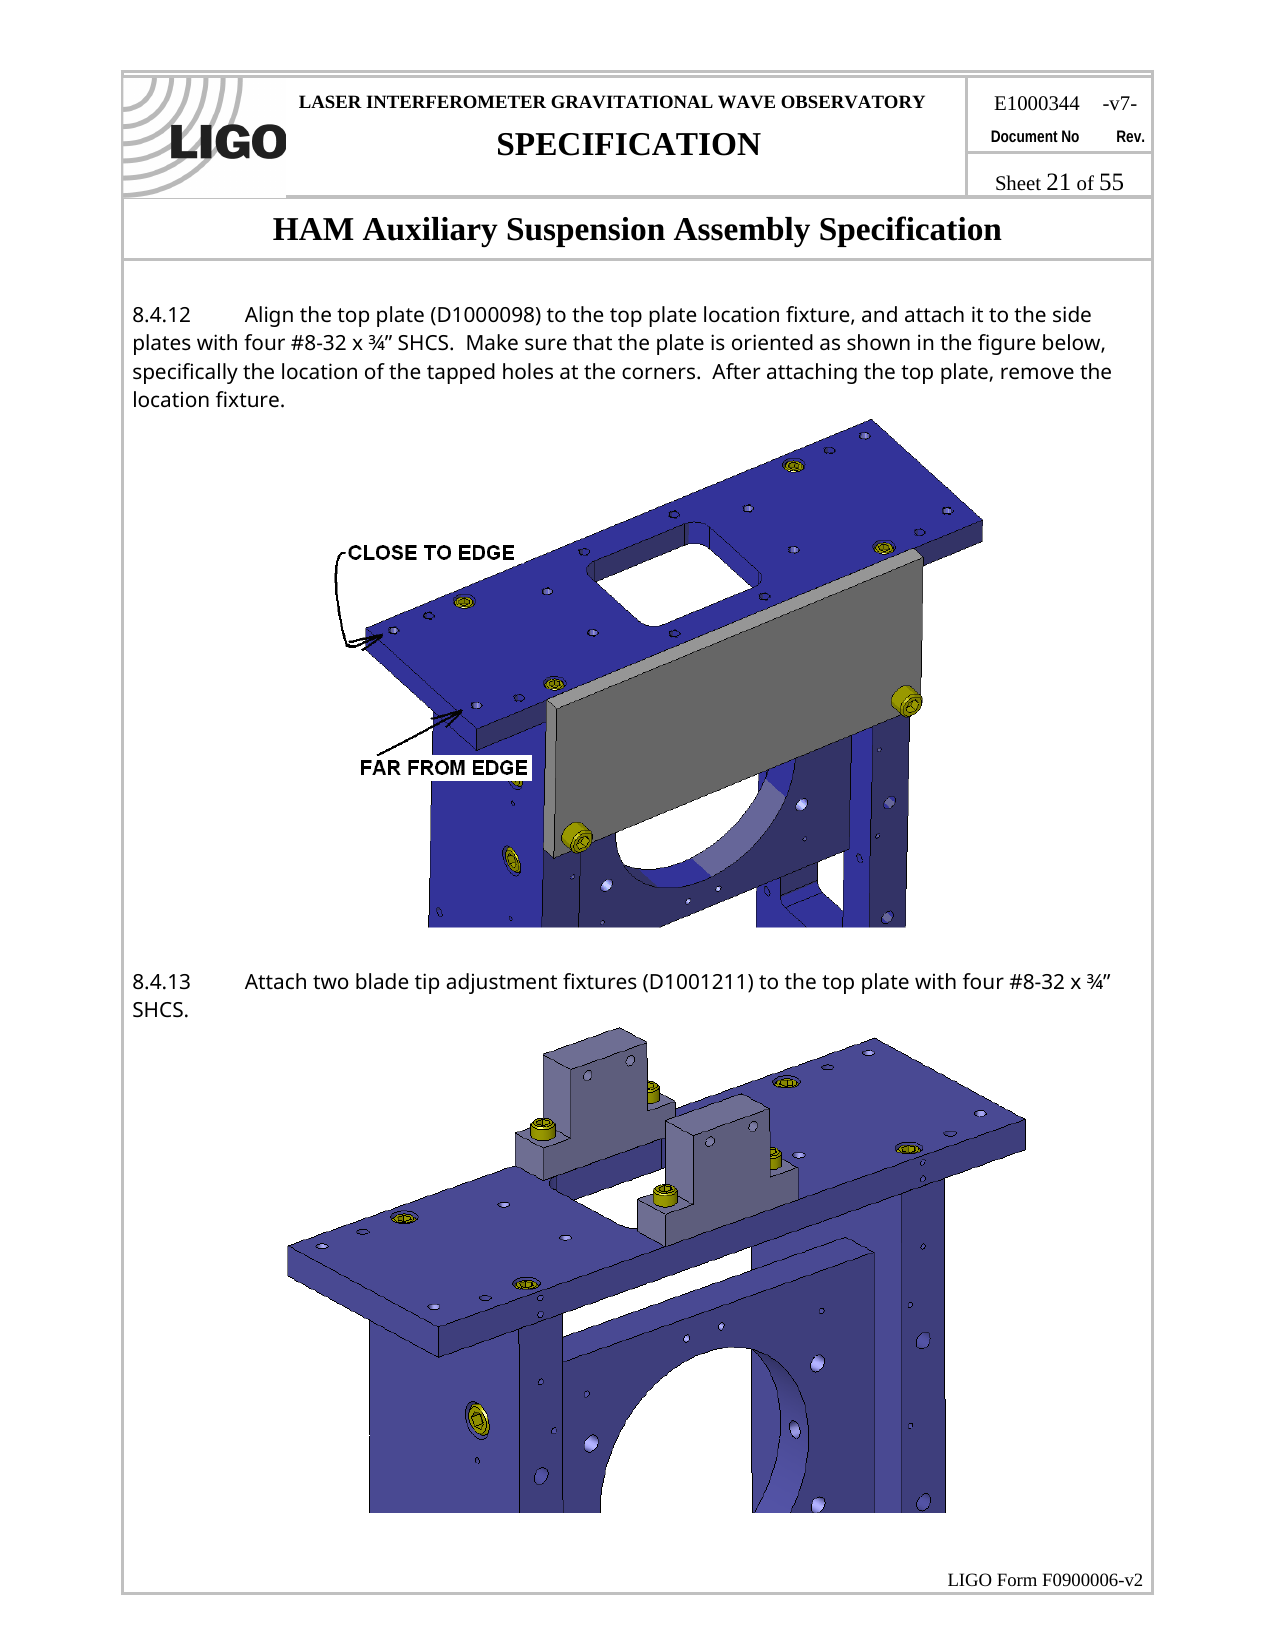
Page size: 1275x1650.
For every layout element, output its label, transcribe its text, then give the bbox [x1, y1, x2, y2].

picture [123, 78, 286, 198]
picture [326, 413, 988, 936]
picture [281, 1023, 1033, 1513]
